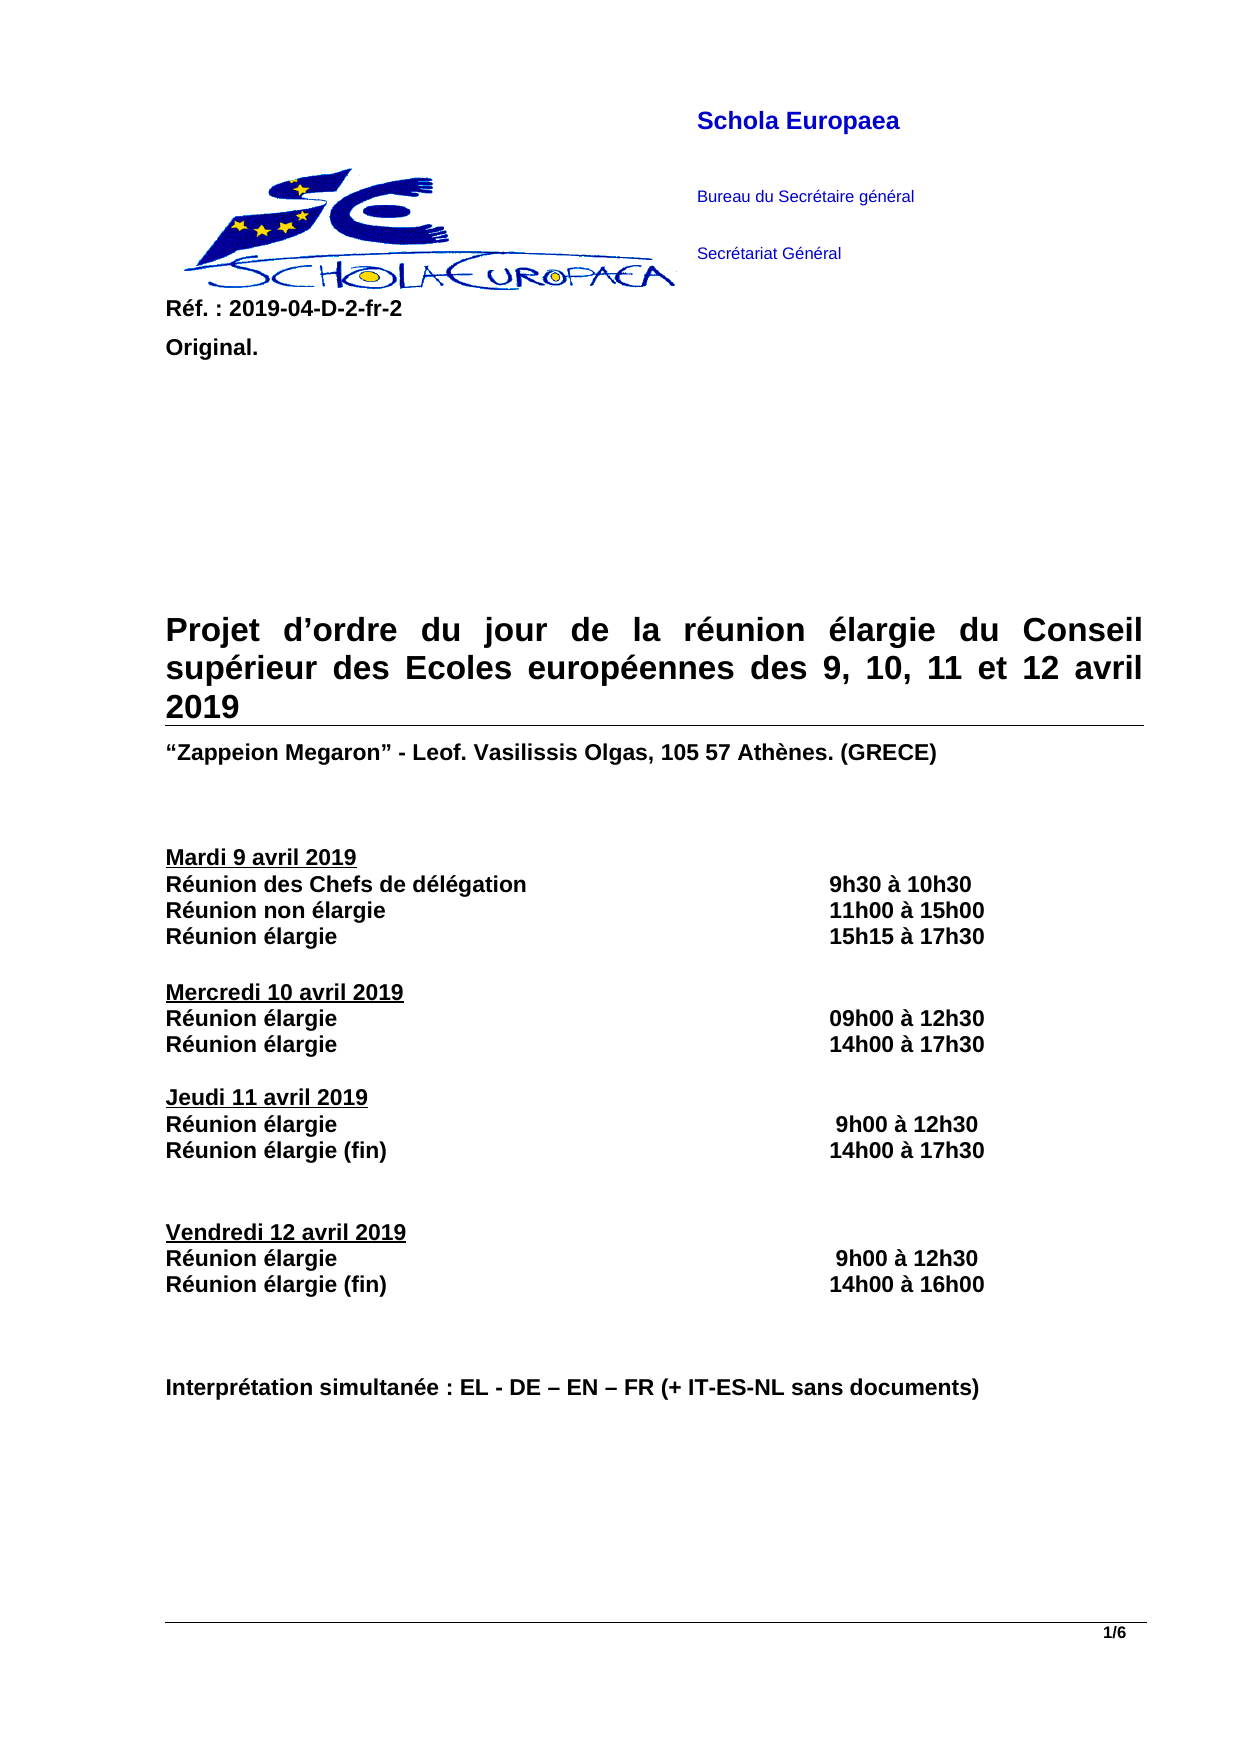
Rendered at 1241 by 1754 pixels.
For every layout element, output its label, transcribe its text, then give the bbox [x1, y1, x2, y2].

subtitle Réunion élargie (fin) 14h00 à 17h30 [165, 1137, 1144, 1163]
table_header Schola Europaea Bureau du Secrétaire général Secrétariat Général [697, 106, 1152, 282]
subtitle Réunion élargie 09h00 à 12h30 [165, 1005, 1144, 1031]
picture [177, 158, 684, 297]
table_header [165, 106, 697, 282]
subtitle Réunion élargie 9h00 à 12h30 [165, 1111, 1144, 1137]
subtitle Réunion non élargie 11h00 à 15h00 [165, 897, 1144, 923]
subtitle Réunion élargie (fin) 14h00 à 16h00 [165, 1271, 1144, 1298]
subtitle Vendredi 12 avril 2019 [165, 1219, 1144, 1245]
subtitle Réunion élargie 15h15 à 17h30 [165, 923, 1144, 949]
subtitle Mercredi 10 avril 2019 [165, 979, 1144, 1005]
subtitle Mardi 9 avril 2019 [165, 844, 1144, 871]
subtitle “Zappeion Megaron” - Leof. Vasilissis Olgas, 105 57 Athènes. (GRECE) [165, 739, 1144, 765]
subtitle Réunion élargie 9h00 à 12h30 [165, 1245, 1144, 1271]
subtitle Jeudi 11 avril 2019 [165, 1084, 1144, 1111]
text Original. [165, 333, 1144, 360]
subtitle Réunion des Chefs de délégation 9h30 à 10h30 [165, 871, 1144, 897]
title Projet d’ordre du jour de la réunion élargie du Conseil supérieur des Ecoles européennes des 9, 10, 11 et 12 avril 2019 [165, 610, 1144, 725]
subtitle Réunion élargie 14h00 à 17h30 [165, 1031, 1144, 1058]
text Réf. : 2019-04-D-2-fr-2 [165, 295, 1144, 321]
subtitle Interprétation simultanée : EL - DE – EN – FR (+ IT-ES-NL sans documents) [165, 1374, 1144, 1401]
